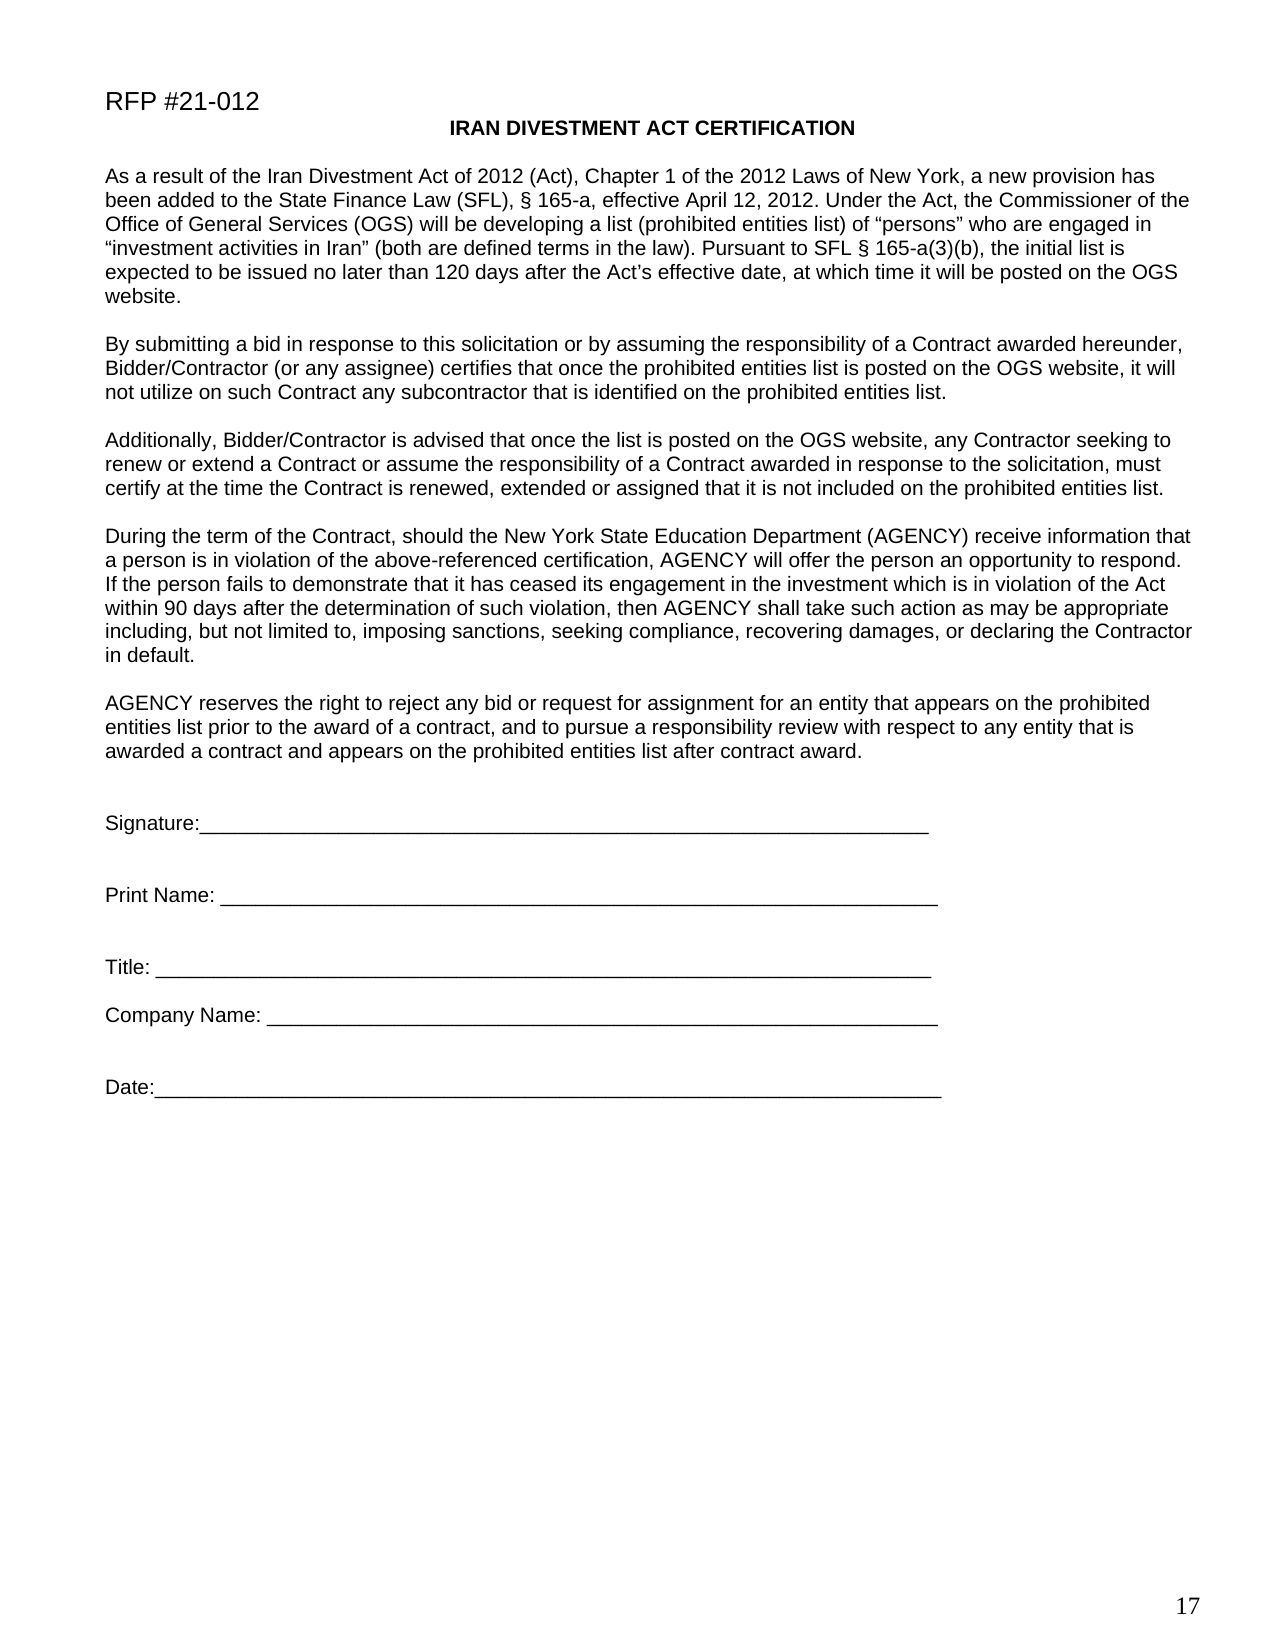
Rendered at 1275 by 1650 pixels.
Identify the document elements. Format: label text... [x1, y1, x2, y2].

text AGENCY reserves the right to reject any bid or request for assignment for an entity that appears on the prohibited entities list prior to the award of a contract, and to pursue a responsibility review with respect to any entity that is awarded a contract and appears on the prohibited entities list after contract award. [105, 691, 1200, 763]
text Additionally, Bidder/Contractor is advised that once the list is posted on the OGS website, any Contractor seeking to renew or extend a Contract or assume the responsibility of a Contract awarded in response to the solicitation, must certify at the time the Contract is renewed, extended or assigned that it is not included on the prohibited entities list. [105, 428, 1200, 499]
text IRAN DIVESTMENT ACT CERTIFICATION [105, 116, 1200, 140]
text During the term of the Contract, should the New York State Education Department (AGENCY) receive information that a person is in violation of the above-referenced certification, AGENCY will offer the person an opportunity to respond. If the person fails to demonstrate that it has ceased its engagement in the investment which is in violation of the Act within 90 days after the determination of such violation, then AGENCY shall take such action as may be appropriate including, but not limited to, imposing sanctions, seeking compliance, recovering damages, or declaring the Contractor in default. [105, 523, 1200, 667]
text Company Name: __________________________________________________________ [105, 1003, 1200, 1027]
text Print Name: ______________________________________________________________ [105, 883, 1200, 907]
text As a result of the Iran Divestment Act of 2012 (Act), Chapter 1 of the 2012 Laws of New York, a new provision has been added to the State Finance Law (SFL), § 165-a, effective April 12, 2012. Under the Act, the Commissioner of the Office of General Services (OGS) will be developing a list (prohibited entities list) of “persons” who are engaged in “investment activities in Iran” (both are defined terms in the law). Pursuant to SFL § 165-a(3)(b), the initial list is expected to be issued no later than 120 days after the Act’s effective date, at which time it will be posted on the OGS website. [105, 164, 1200, 308]
text Title: ___________________________________________________________________ [105, 955, 1200, 979]
text By submitting a bid in response to this solicitation or by assuming the responsibility of a Contract awarded hereunder, Bidder/Contractor (or any assignee) certifies that once the prohibited entities list is posted on the OGS website, it will not utilize on such Contract any subcontractor that is identified on the prohibited entities list. [105, 332, 1200, 404]
text Date:____________________________________________________________________ [105, 1074, 1200, 1098]
text Signature:_______________________________________________________________ [105, 811, 1200, 835]
